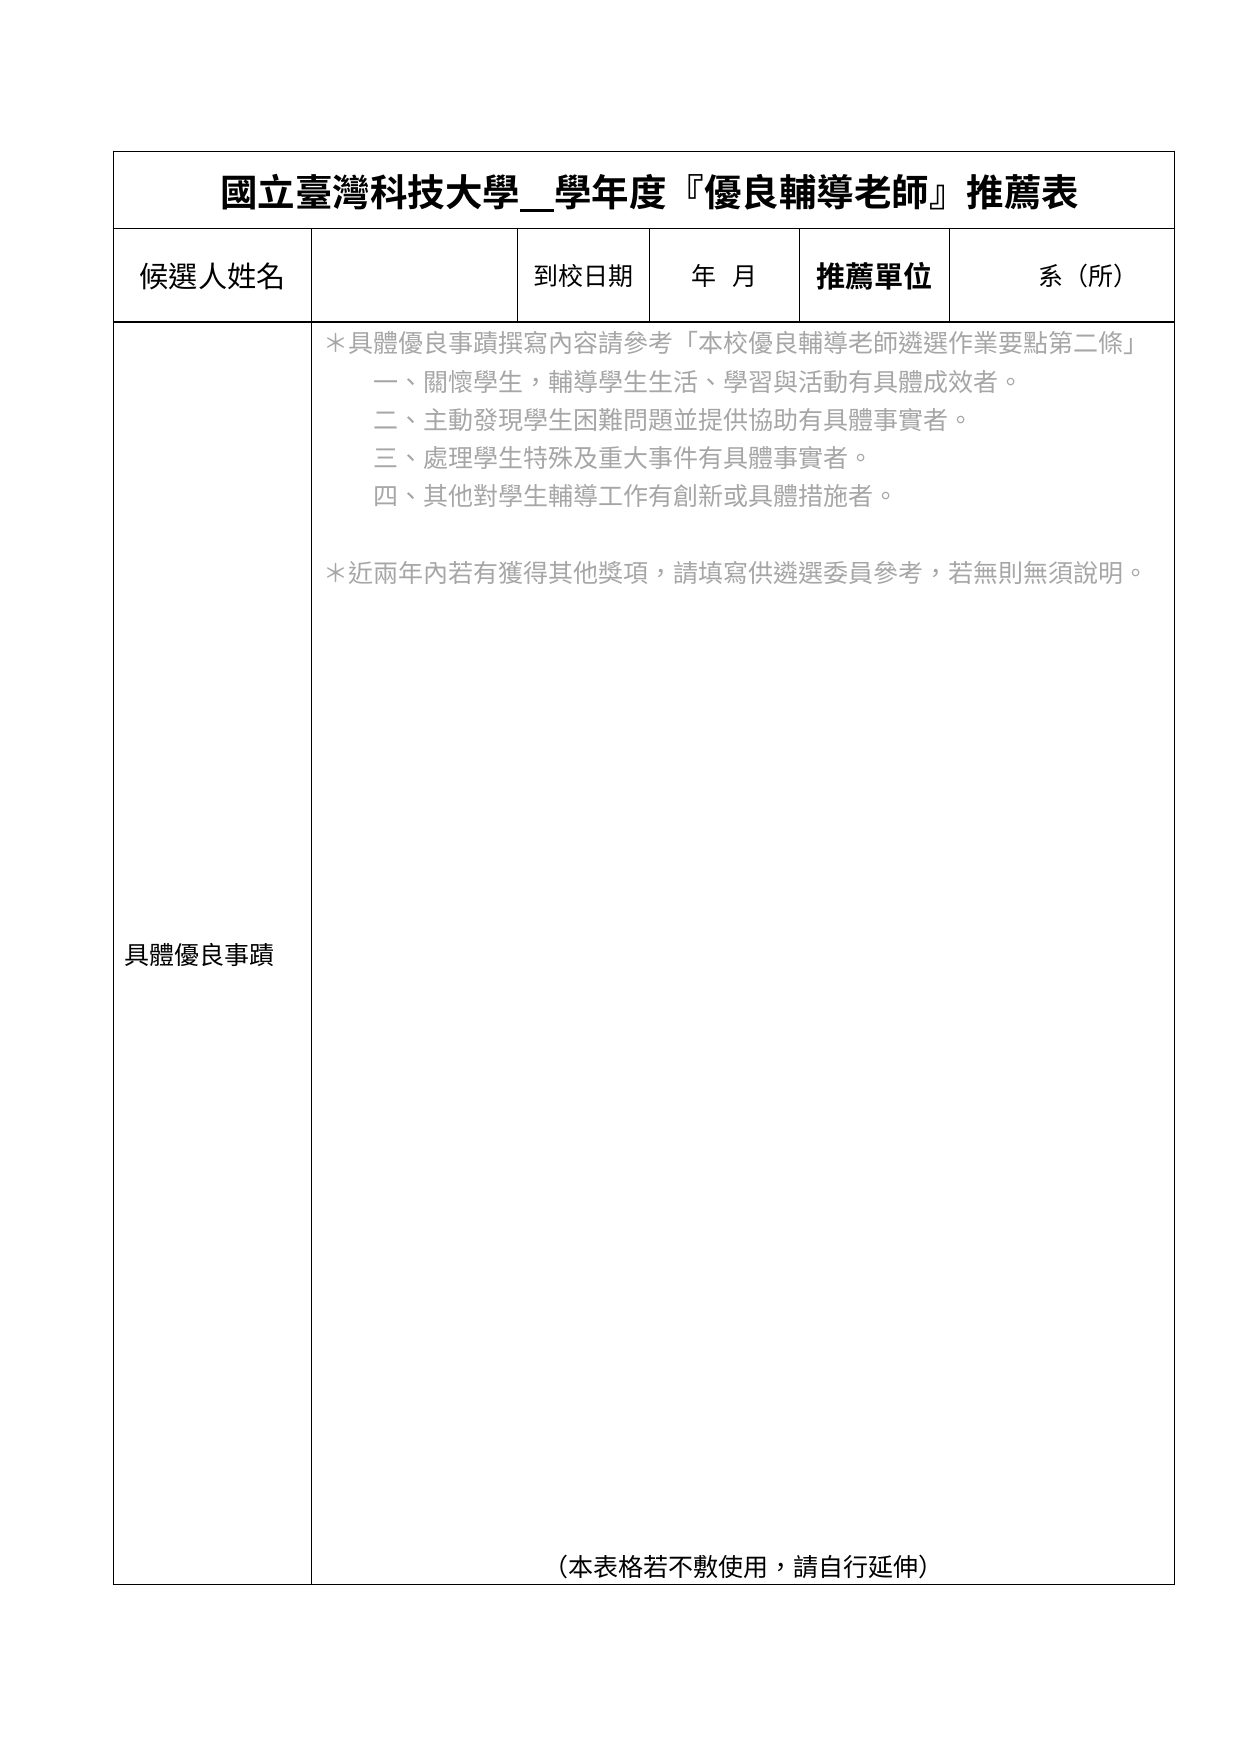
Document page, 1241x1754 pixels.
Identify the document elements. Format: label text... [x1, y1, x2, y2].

table_cell 候選人姓名 [114, 229, 311, 321]
table_cell [312, 229, 517, 321]
table_cell 年 月 [650, 229, 799, 321]
table_cell ＊具體優良事蹟撰寫內容請參考「本校優良輔導老師遴選作業要點第二條」 一、關懷學生，輔導學生生活、學習與活動有具體成效者。 二、主動發現學生困難問題並提供協助有具體事實者。 三、處理學生特殊及重大事件有具體事實者。 四、其他對學生輔導工作有創新或具體措施者。 ＊近兩年內若有獲得其他獎項，請填寫供遴選委員參考，若無則無須說明。 （本表格若不敷使用，請自行延伸） [312, 323, 1174, 1584]
table_cell 具體優良事蹟 [114, 323, 311, 1584]
table_cell 系（所） [950, 229, 1174, 321]
table_cell 推薦單位 [800, 229, 949, 321]
table_cell 到校日期 [518, 229, 649, 321]
table_header 國立臺灣科技大學 學年度『優良輔導老師』推薦表 [114, 152, 1174, 228]
